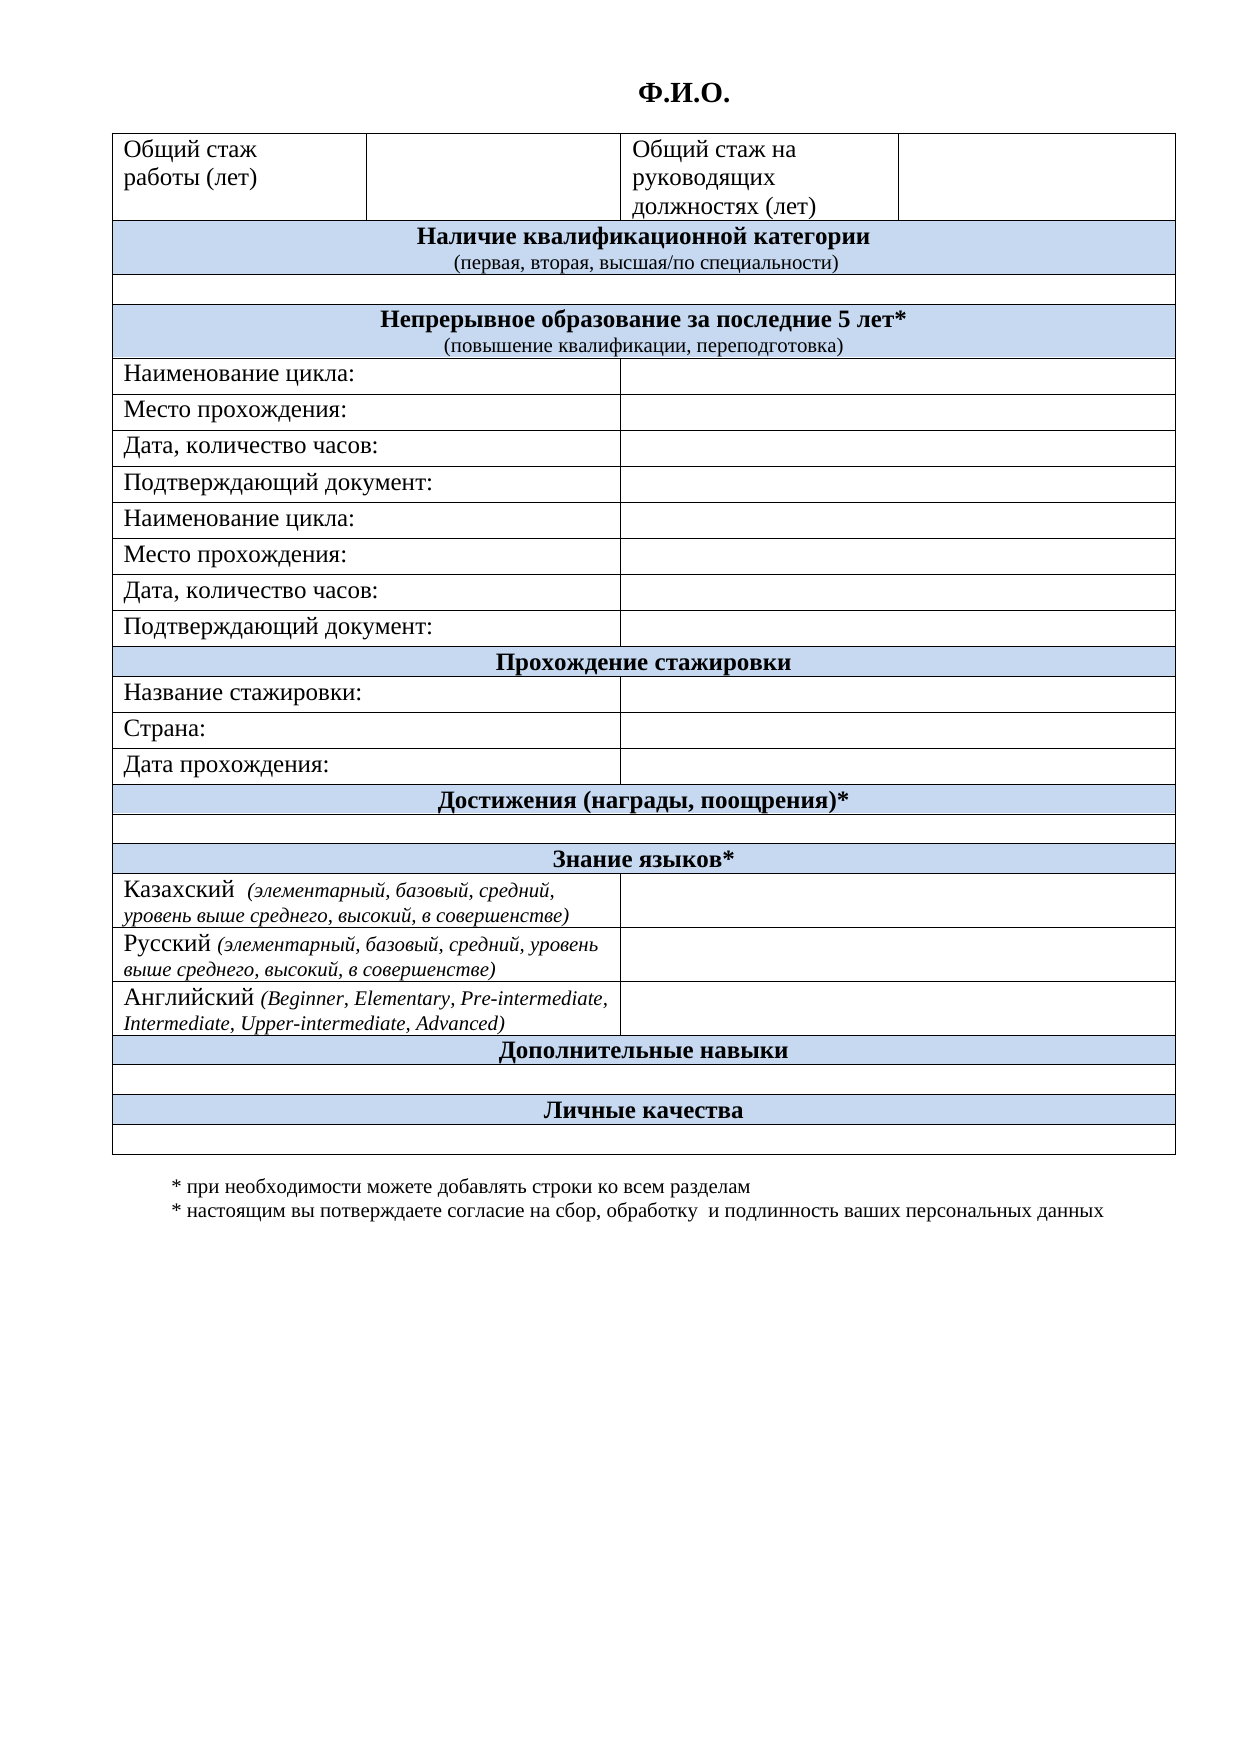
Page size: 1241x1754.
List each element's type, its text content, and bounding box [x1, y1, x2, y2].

table_cell Место прохождения: [113, 395, 620, 429]
table_cell Подтверждающий документ: [113, 611, 620, 646]
table_cell Подтверждающий документ: [113, 467, 620, 502]
table_cell [113, 1125, 1175, 1154]
table_cell [621, 395, 1175, 429]
table_cell Личные качества [113, 1095, 1175, 1124]
table_cell [621, 575, 1175, 610]
table_cell Казахский (элементарный, базовый, средний, уровень выше среднего, высокий, в совершенстве) [113, 874, 620, 927]
table_cell Дата, количество часов: [113, 431, 620, 466]
table_cell [621, 431, 1175, 466]
table_cell Страна: [113, 713, 620, 748]
table_cell [621, 677, 1175, 712]
table_cell Дата прохождения: [113, 749, 620, 784]
table_cell Знание языков* [113, 844, 1175, 873]
table_cell Русский (элементарный, базовый, средний, уровень выше среднего, высокий, в совершенстве) [113, 928, 620, 981]
table_cell [113, 275, 1175, 303]
table_cell [621, 503, 1175, 538]
table_cell Общий стаж работы (лет) [113, 134, 366, 220]
table_cell [113, 815, 1175, 843]
table_cell [621, 467, 1175, 502]
list * настоящим вы потверждаете согласие на сбор, обработку и подлинность ваших персональных данных [171, 1198, 1122, 1222]
table_cell [621, 874, 1175, 927]
table_cell Название стажировки: [113, 677, 620, 712]
table_cell Дата, количество часов: [113, 575, 620, 610]
table_cell [621, 539, 1175, 574]
table_cell Непрерывное образование за последние 5 лет* (повышение квалификации, переподготовка) [113, 305, 1175, 357]
table_cell Достижения (награды, поощрения)* [113, 785, 1175, 813]
table_cell [113, 1065, 1175, 1094]
table_cell [621, 928, 1175, 981]
table_cell Прохождение стажировки [113, 647, 1175, 676]
table_cell Наименование цикла: [113, 503, 620, 538]
table_cell [621, 359, 1175, 393]
list * при необходимости можете добавлять строки ко всем разделам [171, 1174, 1122, 1198]
table_cell Общий стаж на руководящих должностях (лет) [621, 134, 898, 220]
table_cell [899, 134, 1175, 220]
table_cell Наименование цикла: [113, 359, 620, 393]
table_cell [621, 713, 1175, 748]
table_cell Английский (Beginner, Elementary, Pre-intermediate, Intermediate, Upper-intermediate, Advanced) [113, 982, 620, 1034]
table_cell Место прохождения: [113, 539, 620, 574]
table_cell [367, 134, 620, 220]
table_cell Наличие квалификационной категории (первая, вторая, высшая/по специальности) [113, 221, 1175, 274]
table_cell [621, 611, 1175, 646]
table_cell [621, 982, 1175, 1034]
table_cell Дополнительные навыки [113, 1036, 1175, 1064]
table_cell [621, 749, 1175, 784]
